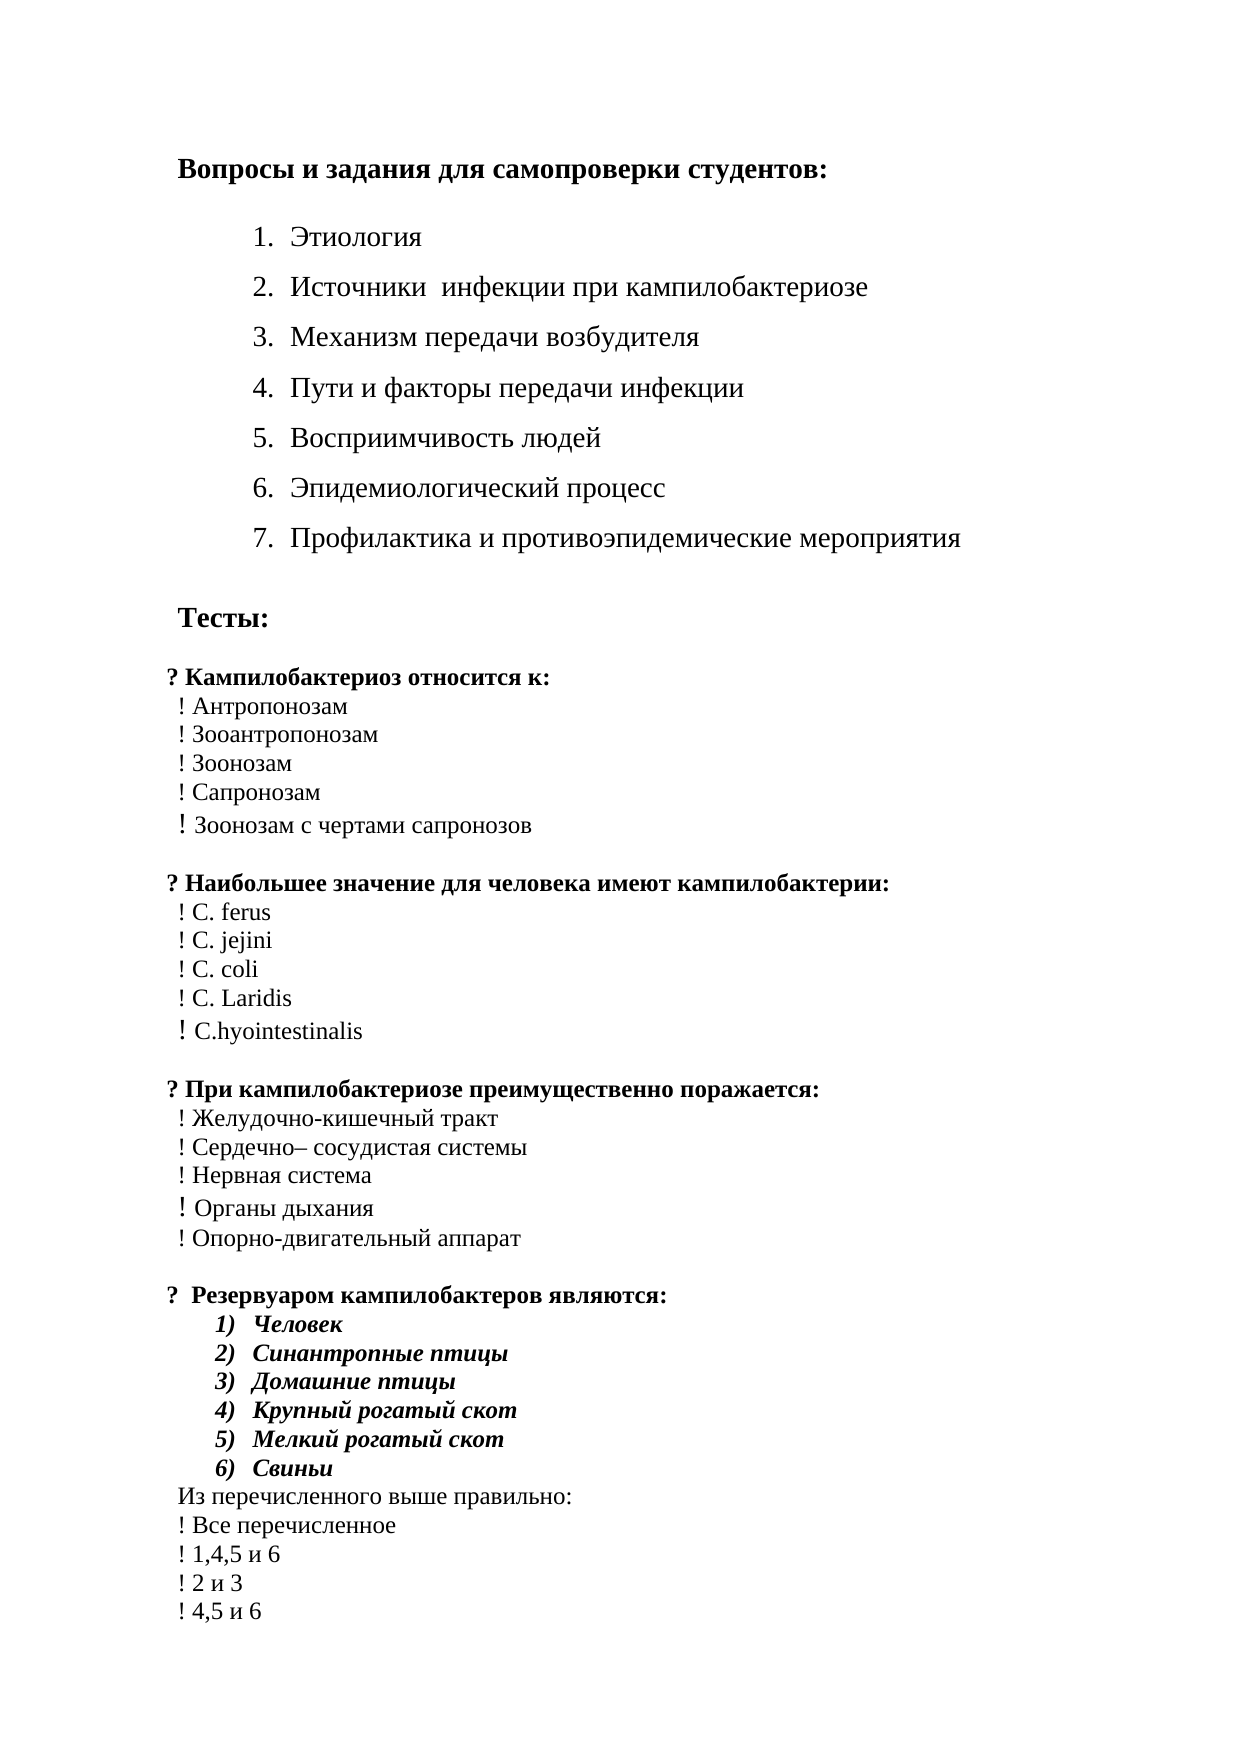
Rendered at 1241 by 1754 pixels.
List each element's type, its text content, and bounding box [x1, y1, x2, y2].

text ! Сердечно– сосудистая системы [177, 1132, 1148, 1160]
list Свиньи [215, 1453, 1152, 1481]
text Из перечисленного выше правильно: [177, 1481, 1163, 1510]
list Профилактика и противоэпидемические мероприятия [252, 521, 1152, 554]
text ! Нервная система [177, 1160, 1148, 1189]
text ! Желудочно-кишечный тракт [177, 1103, 1148, 1132]
subtitle ? Резервуаром кампилобактеров являются: [166, 1280, 1163, 1309]
list Источники инфекции при кампилобактериозе [252, 269, 1152, 303]
text ! 2 и 3 [177, 1568, 1163, 1596]
subtitle ? Наибольшее значение для человека имеют кампилобактерии: [166, 868, 1163, 897]
text ! 4,5 и 6 [177, 1596, 1163, 1625]
list Синантропные птицы [215, 1338, 1152, 1366]
text ! C. jejini [177, 926, 1148, 954]
text ! C. ferus [177, 897, 1148, 926]
text ! Антропонозам [177, 691, 1148, 719]
text ! Зоонозам с чертами сапронозов [177, 806, 1148, 839]
text ! C.hyointestinalis [177, 1012, 1148, 1045]
subtitle ? При кампилобактериозе преимущественно поражается: [166, 1074, 1163, 1103]
list Мелкий рогатый скот [215, 1424, 1152, 1453]
text ! C. Laridis [177, 983, 1148, 1012]
list Восприимчивость людей [252, 420, 1152, 453]
text ! Опорно-двигательный аппарат [177, 1223, 1148, 1251]
list Домашние птицы [215, 1366, 1152, 1395]
text ! Органы дыхания [177, 1189, 1148, 1223]
text ! Зоонозам [177, 748, 1148, 777]
list Крупный рогатый скот [215, 1395, 1152, 1424]
text Вопросы и задания для самопроверки студентов: [177, 152, 1152, 185]
subtitle ? Кампилобактериоз относится к: [166, 662, 1163, 691]
list Механизм передачи возбудителя [252, 319, 1152, 353]
list Пути и факторы передачи инфекции [252, 370, 1152, 403]
text ! Зооантропонозам [177, 719, 1148, 748]
text Тесты: [177, 600, 1148, 633]
list Этиология [252, 219, 1152, 252]
text ! 1,4,5 и 6 [177, 1539, 1163, 1568]
text ! Сапронозам [177, 777, 1148, 806]
list Эпидемиологический процесс [252, 470, 1152, 504]
text ! Все перечисленное [177, 1510, 1163, 1539]
list Человек [215, 1309, 1152, 1338]
text ! C. coli [177, 954, 1148, 983]
